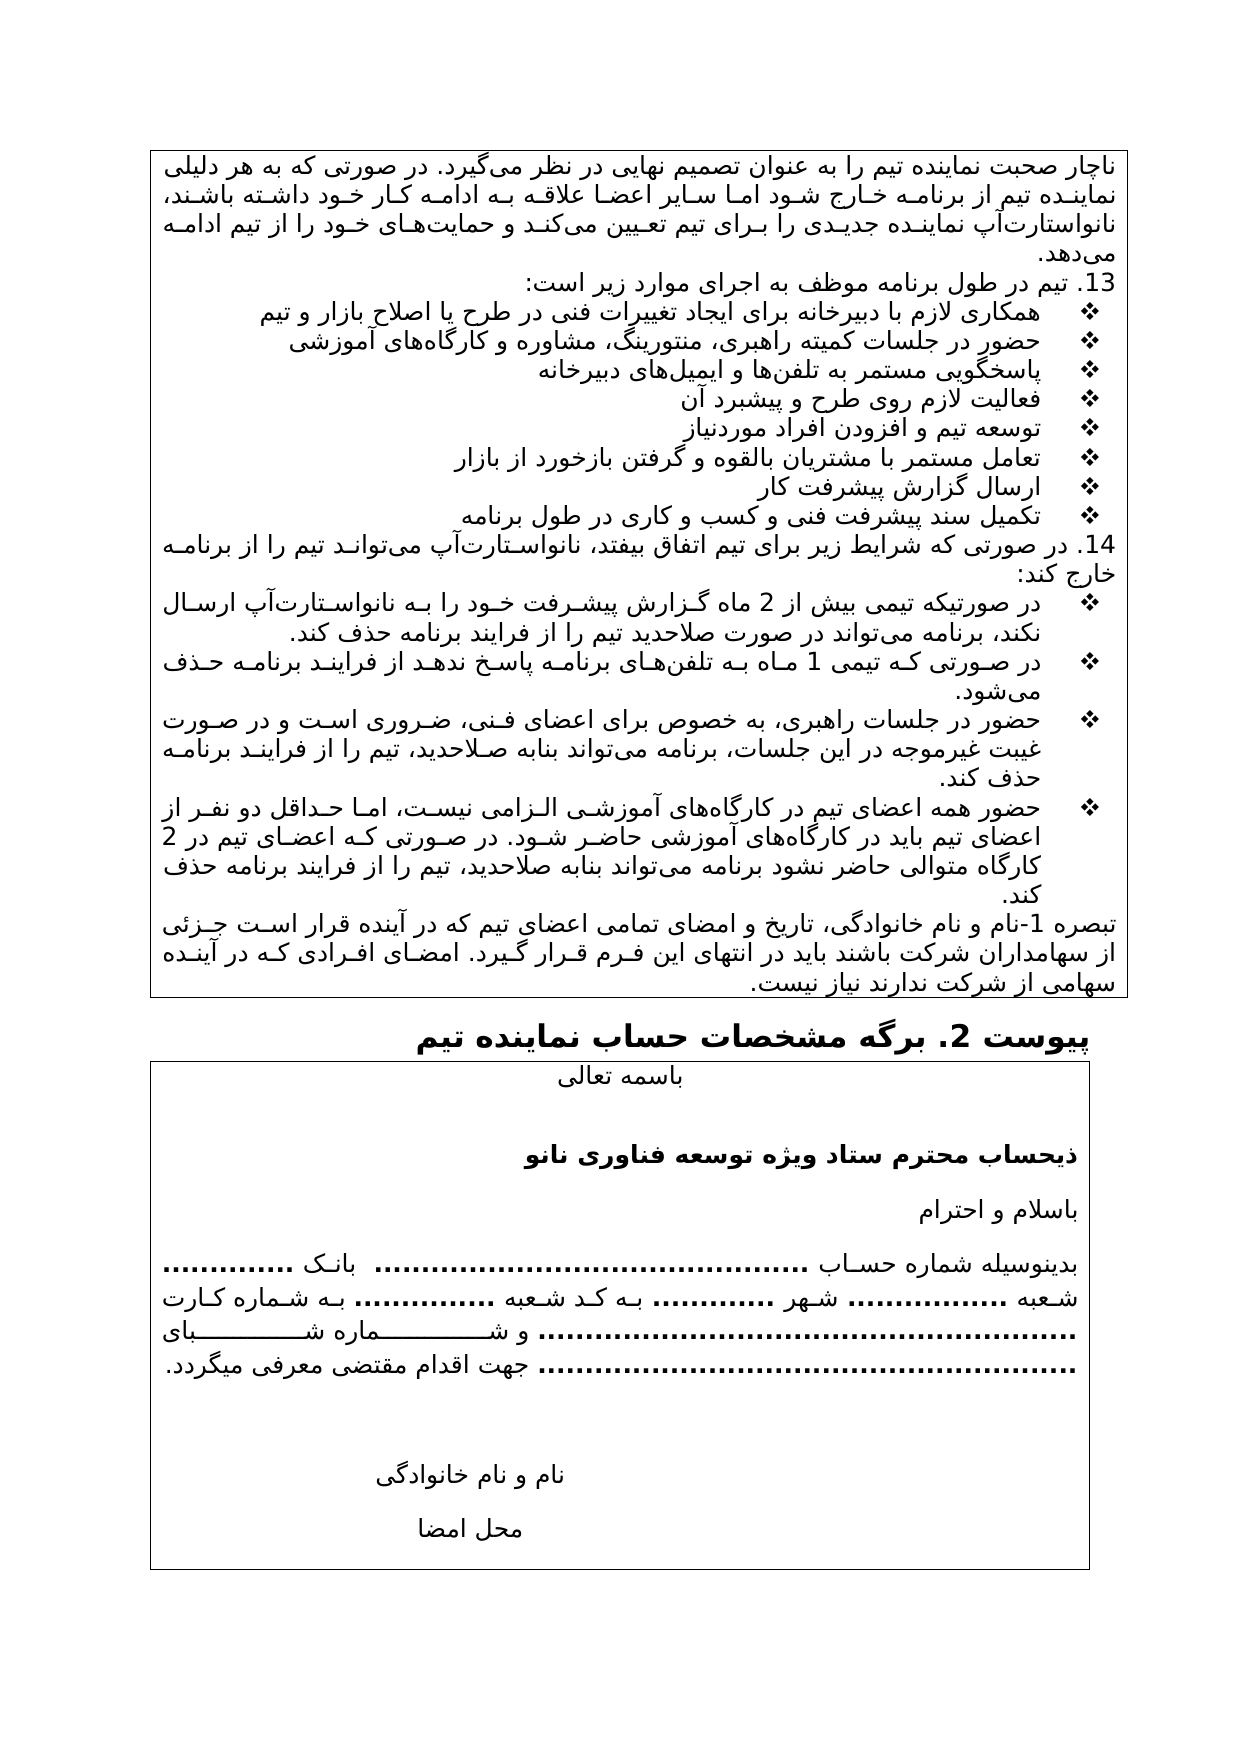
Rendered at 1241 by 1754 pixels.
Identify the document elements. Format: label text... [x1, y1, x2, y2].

table_header باسمه تعالی ذیحساب محترم ستاد ویژه توسعه فناوری نانو باسلام و احترام بدینوسیله شماره حساب .............................................. بانک .............. شعبه ................. شهر ............. به کد شعبه ............... به شماره کارت ......................................................... و شماره شبای ......................................................... جهت اقدام مقتضی معرفی میگردد. نام و نام خانوادگی محل امضا [151, 1062, 1089, 1568]
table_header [151, 151, 1127, 997]
text پیوست 2. برگه مشخصات حساب نماینده تیم [150, 1019, 1090, 1055]
